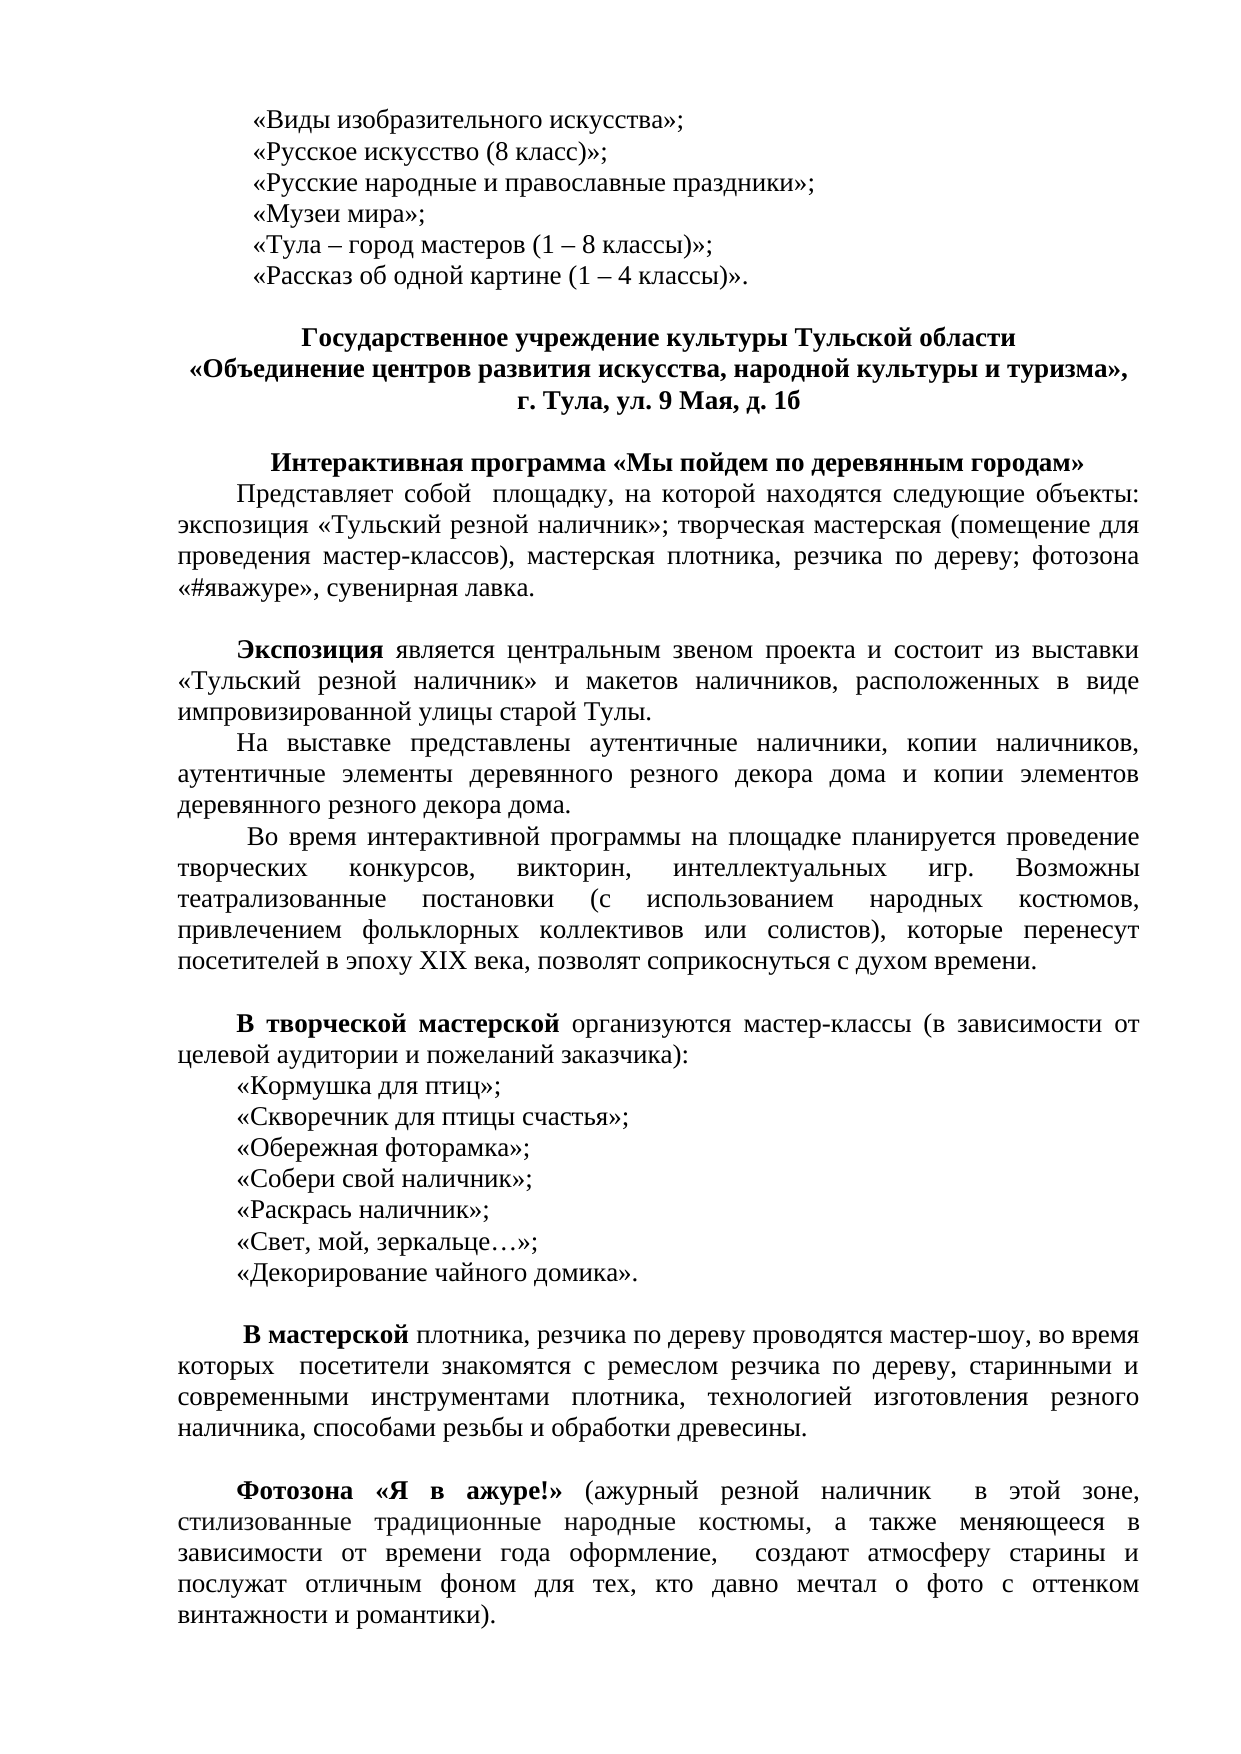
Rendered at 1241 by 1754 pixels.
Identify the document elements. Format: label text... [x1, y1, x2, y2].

table_cell Государственное учреждение культуры Тульской области «Объединение центров развития искусства, народной культуры и туризма», г. Тула, ул. 9 Мая, д. 1б [166, 321, 1152, 415]
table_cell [166, 415, 1152, 1629]
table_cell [166, 104, 1152, 321]
